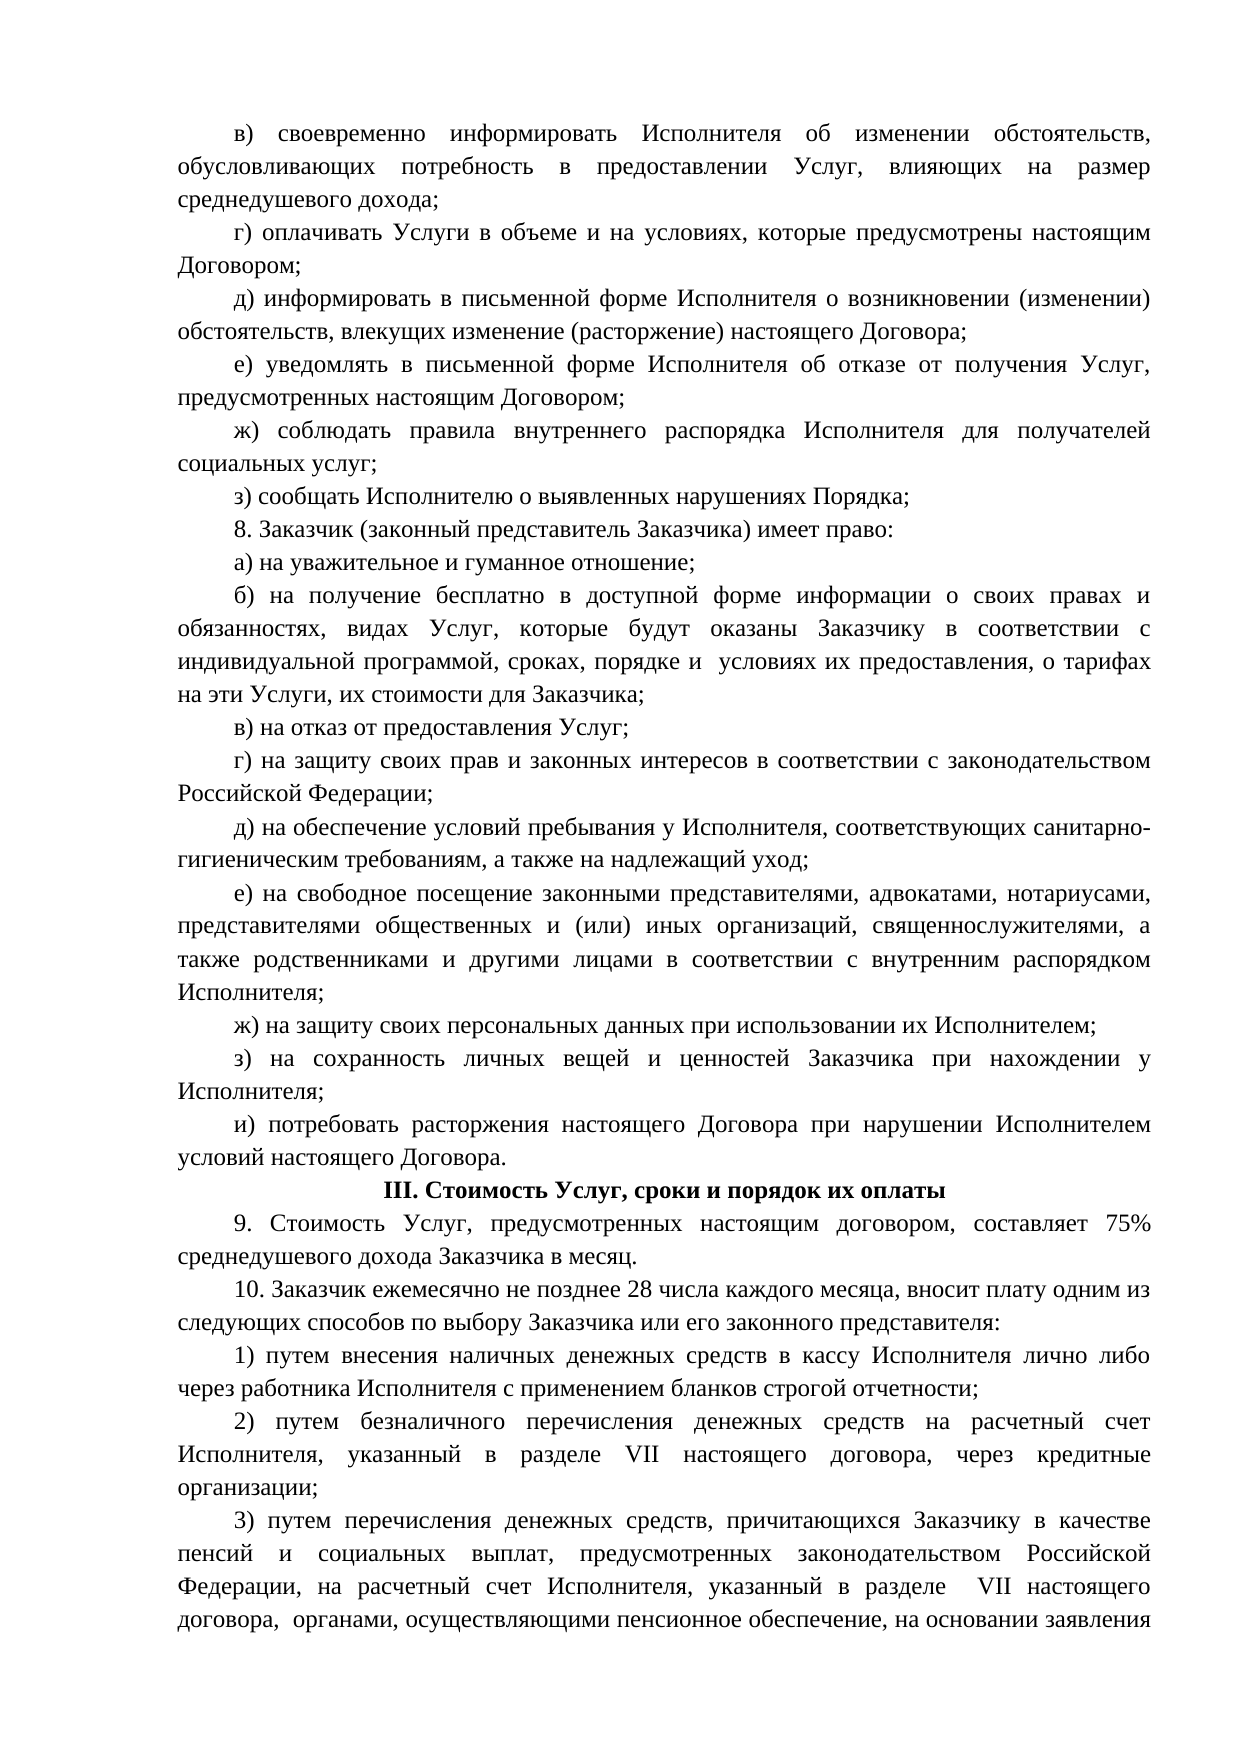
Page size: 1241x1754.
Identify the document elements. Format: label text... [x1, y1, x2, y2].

text е) уведомлять в письменной форме Исполнителя об отказе от получения Услуг, предусмотренных настоящим Договором; [177, 349, 1152, 411]
text а) на уважительное и гуманное отношение; [177, 547, 1152, 576]
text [177, 1505, 1152, 1633]
text 2) путем безналичного перечисления денежных средств на расчетный счет Исполнителя, указанный в разделе VII настоящего договора, через кредитные организации; [177, 1406, 1152, 1501]
text 8. Заказчик (законный представитель Заказчика) имеет право: [177, 514, 1152, 543]
text е) на свободное посещение законными представителями, адвокатами, нотариусами, представителями общественных и (или) иных организаций, священнослужителями, а также родственниками и другими лицами в соответствии с внутренним распорядком Исполнителя; [177, 878, 1152, 1005]
text и) потребовать расторжения настоящего Договора при нарушении Исполнителем условий настоящего Договора. [177, 1109, 1152, 1171]
text ж) на защиту своих персональных данных при использовании их Исполнителем; [177, 1010, 1152, 1038]
text з) на сохранность личных вещей и ценностей Заказчика при нахождении у Исполнителя; [177, 1043, 1152, 1104]
text ж) соблюдать правила внутреннего распорядка Исполнителя для получателей социальных услуг; [177, 415, 1152, 477]
text 10. Заказчик ежемесячно не позднее 28 числа каждого месяца, вносит плату одним из следующих способов по выбору Заказчика или его законного представителя: [177, 1274, 1152, 1336]
text г) оплачивать Услуги в объеме и на условиях, которые предусмотрены настоящим Договором; [177, 217, 1152, 279]
text г) на защиту своих прав и законных интересов в соответствии с законодательством Российской Федерации; [177, 746, 1152, 807]
text в) на отказ от предоставления Услуг; [177, 712, 1152, 741]
text д) информировать в письменной форме Исполнителя о возникновении (изменении) обстоятельств, влекущих изменение (расторжение) настоящего Договора; [177, 283, 1152, 345]
text 1) путем внесения наличных денежных средств в кассу Исполнителя лично либо через работника Исполнителя с применением бланков строгой отчетности; [177, 1340, 1152, 1402]
text 9. Стоимость Услуг, предусмотренных настоящим договором, составляет 75% среднедушевого дохода Заказчика в месяц. [177, 1208, 1152, 1269]
text в) своевременно информировать Исполнителя об изменении обстоятельств, обусловливающих потребность в предоставлении Услуг, влияющих на размер среднедушевого дохода; [177, 118, 1152, 213]
text III. Стоимость Услуг, сроки и порядок их оплаты [177, 1175, 1152, 1203]
text д) на обеспечение условий пребывания у Исполнителя, соответствующих санитарно-гигиеническим требованиям, а также на надлежащий уход; [177, 812, 1152, 873]
text б) на получение бесплатно в доступной форме информации о своих правах и обязанностях, видах Услуг, которые будут оказаны Заказчику в соответствии с индивидуальной программой, сроках, порядке и условиях их предоставления, о тарифах на эти Услуги, их стоимости для Заказчика; [177, 580, 1152, 708]
text з) сообщать Исполнителю о выявленных нарушениях Порядка; [177, 481, 1152, 510]
